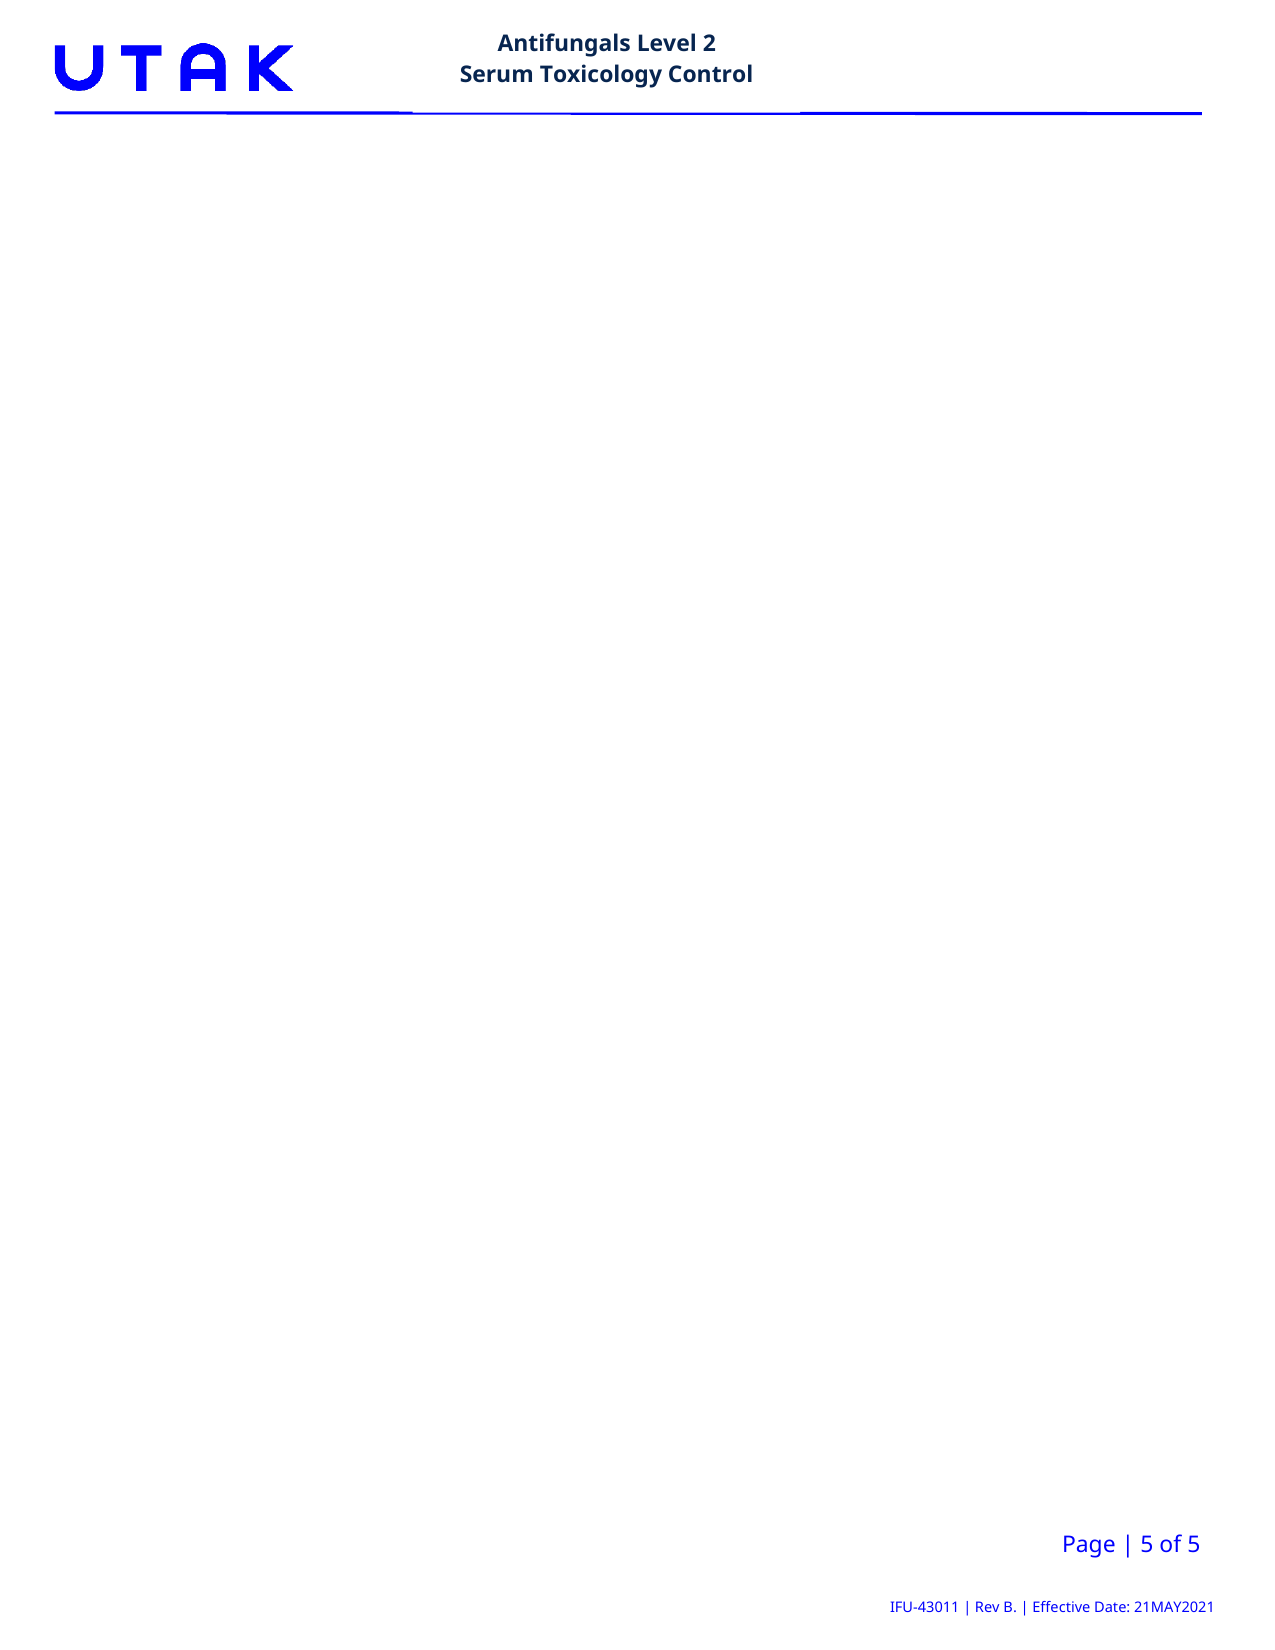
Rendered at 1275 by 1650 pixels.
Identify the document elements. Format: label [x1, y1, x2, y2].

picture [54, 43, 294, 91]
